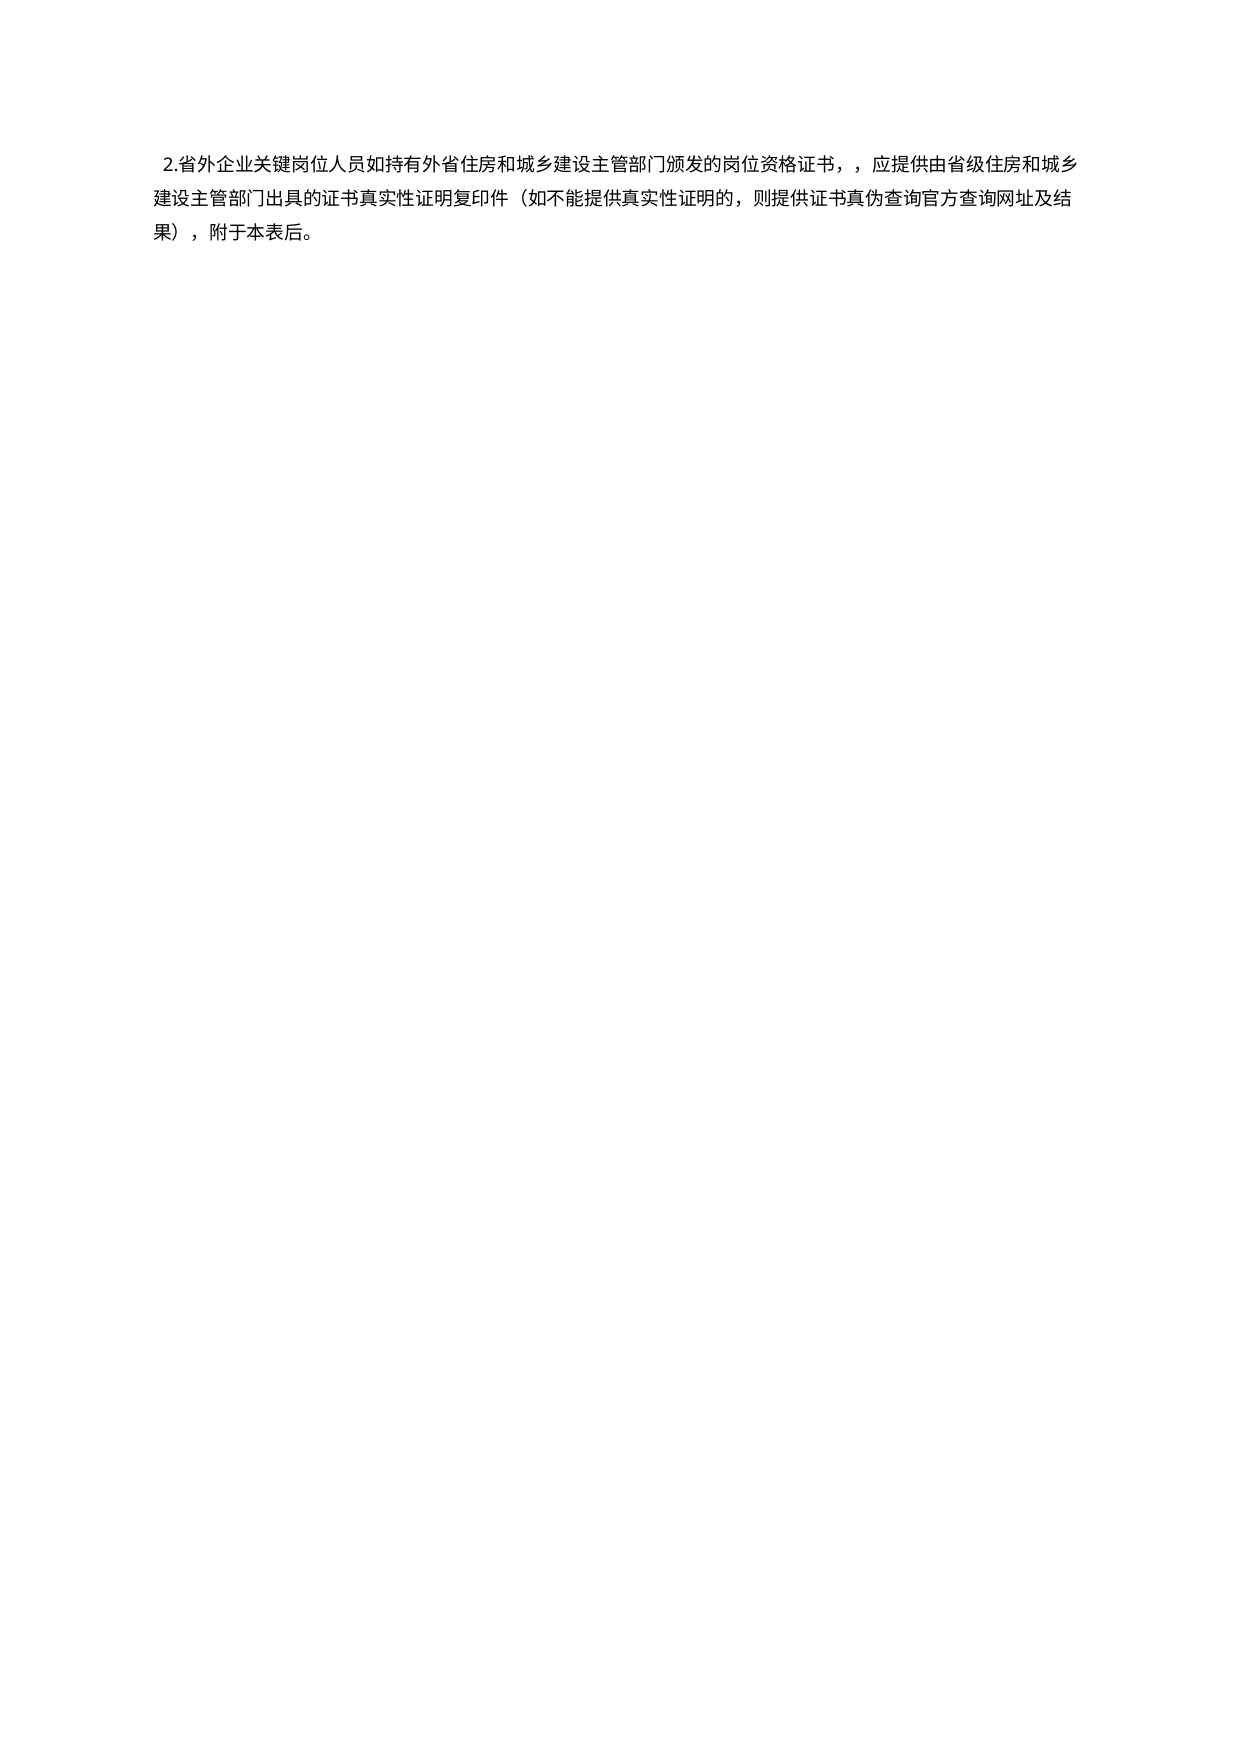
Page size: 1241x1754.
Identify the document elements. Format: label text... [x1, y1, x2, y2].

text 2.省外企业关键岗位人员如持有外省住房和城乡建设主管部门颁发的岗位资格证书，，应提供由省级住房和城乡建设主管部门出具的证书真实性证明复印件（如不能提供真实性证明的，则提供证书真伪查询官方查询网址及结果），附于本表后。 [153, 150, 1089, 245]
